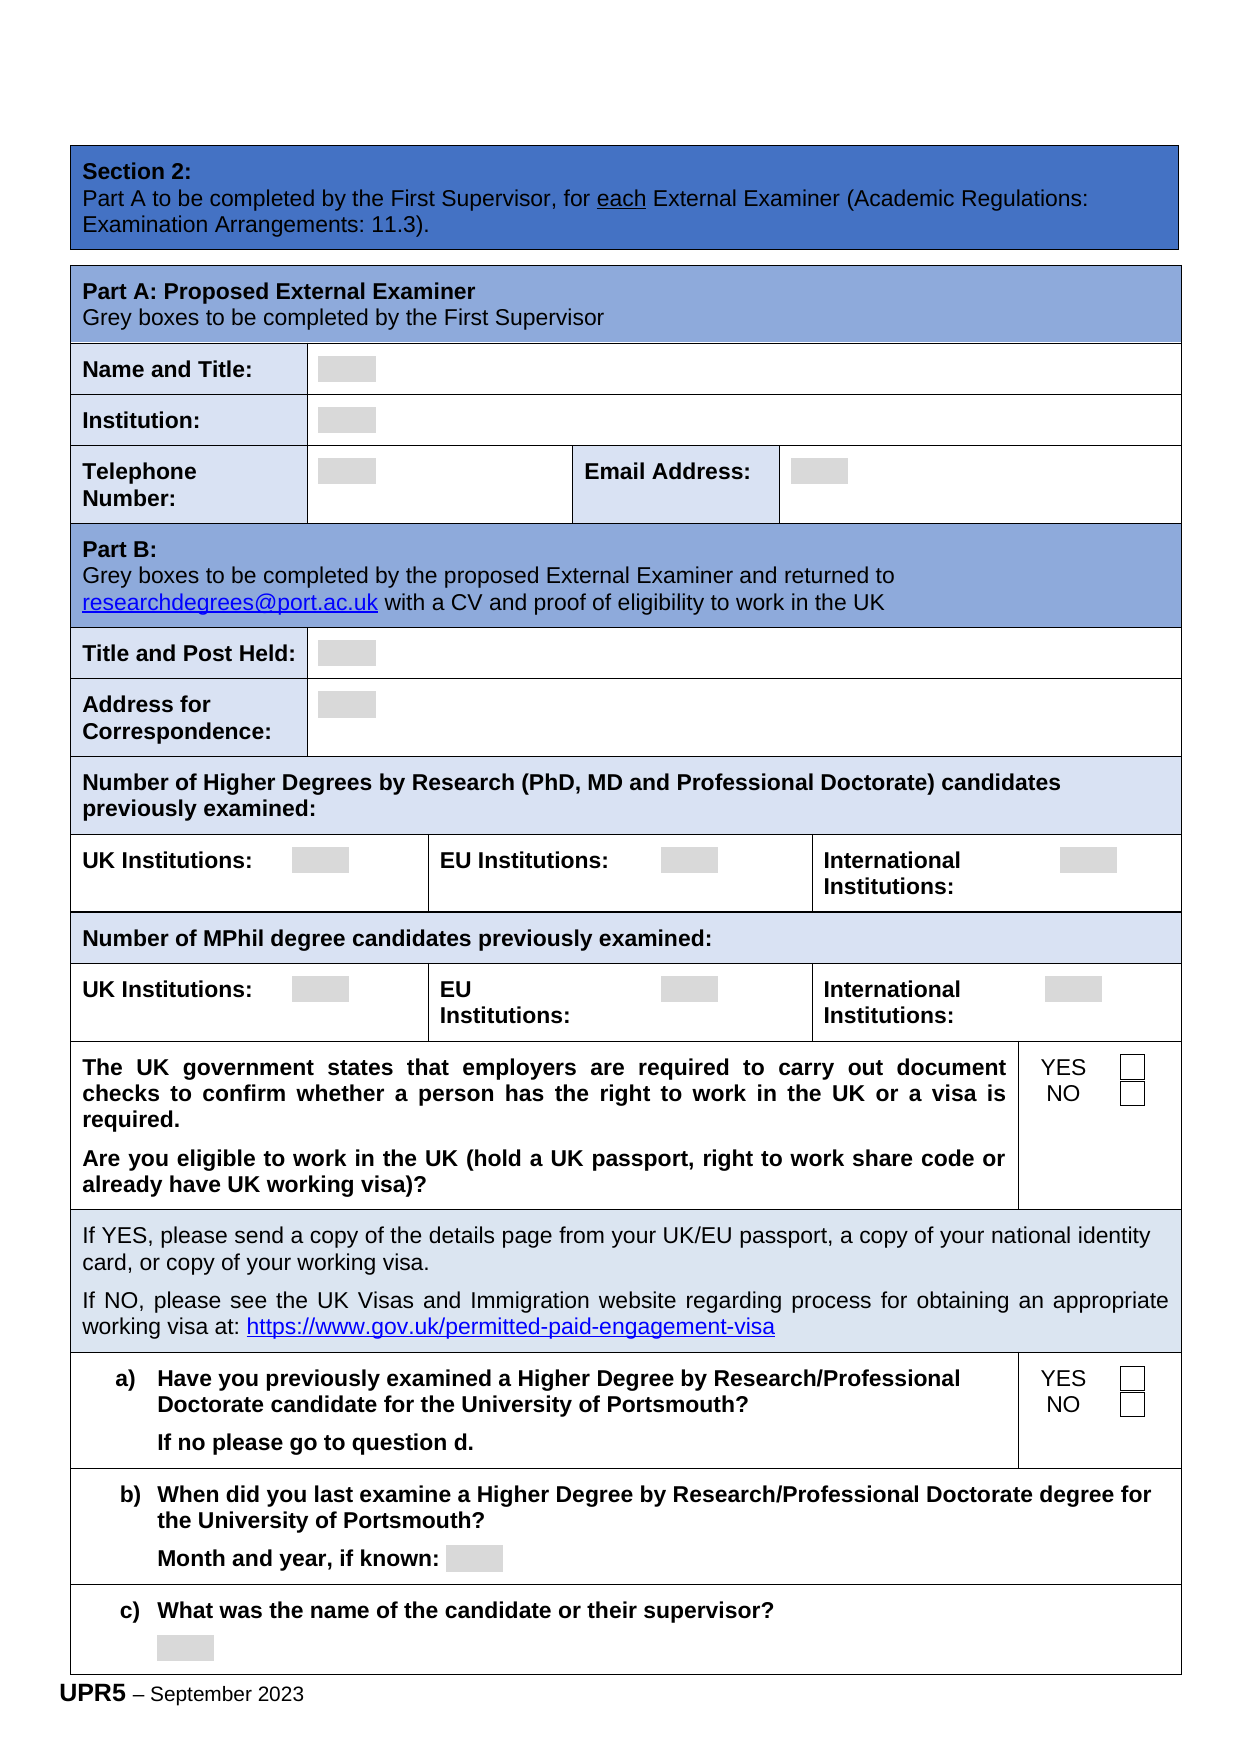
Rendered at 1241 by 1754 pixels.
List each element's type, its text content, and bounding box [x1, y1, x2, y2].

table_cell [650, 964, 812, 1041]
table_cell The UK government states that employers are required to carry out document checks to confirm whether a person has the right to work in the UK or a visa is required. Are you eligible to work in the UK (hold a UK passport, right to work share code or already have UK working visa)? [71, 1042, 1018, 1209]
table_cell EU Institutions: [429, 835, 650, 911]
table_cell [308, 628, 1181, 678]
table_cell Telephone Number: [71, 446, 307, 523]
table_cell Title and Post Held: [71, 628, 307, 678]
table_cell YES NO [1019, 1353, 1107, 1468]
table_cell EU Institutions: [429, 964, 650, 1041]
table_cell Part B: Grey boxes to be completed by the proposed External Examiner and returned to researchdegrees@port.ac.uk with a CV and proof of eligibility to work in the UK [71, 524, 1181, 627]
table_cell International Institutions: [813, 964, 1034, 1041]
table_cell Institution: [71, 395, 307, 445]
table_cell [780, 446, 1181, 523]
table_cell [1034, 964, 1181, 1041]
table_cell Number of Higher Degrees by Research (PhD, MD and Professional Doctorate) candidates previously examined: [71, 757, 1181, 834]
table_cell [1108, 1353, 1181, 1468]
table_cell Name and Title: [71, 344, 307, 394]
table_cell [1049, 835, 1181, 911]
table_cell [650, 835, 812, 911]
table_cell [281, 964, 428, 1041]
table_cell UK Institutions: [71, 835, 281, 911]
table_cell UK Institutions: [71, 964, 281, 1041]
table_cell [308, 679, 1181, 756]
table_cell [1108, 1042, 1181, 1209]
table_header Section 2: Part A to be completed by the First Supervisor, for each External Examiner (Academic Regulations: Examination Arrangements: 11.3). [71, 146, 1178, 249]
table_cell [308, 395, 1181, 445]
table_cell [308, 446, 572, 523]
table_cell If YES, please send a copy of the details page from your UK/EU passport, a copy of your national identity card, or copy of your working visa. If NO, please see the UK Visas and Immigration website regarding process for obtaining an appropriate working visa at: https://www.gov.uk/permitted-paid-engagement-visa [71, 1210, 1181, 1352]
table_cell International Institutions: [813, 835, 1048, 911]
table_cell Have you previously examined a Higher Degree by Research/Professional Doctorate candidate for the University of Portsmouth? If no please go to question d. [71, 1353, 1018, 1468]
table_cell When did you last examine a Higher Degree by Research/Professional Doctorate degree for the University of Portsmouth? Month and year, if known: [71, 1469, 1181, 1584]
table_cell What was the name of the candidate or their supervisor? [71, 1585, 1181, 1673]
table_header Part A: Proposed External Examiner Grey boxes to be completed by the First Supervisor [71, 266, 1181, 342]
table_cell Email Address: [573, 446, 779, 523]
table_cell Address for Correspondence: [71, 679, 307, 756]
table_cell [308, 344, 1181, 394]
table_cell [281, 835, 428, 911]
table_cell YES NO [1019, 1042, 1107, 1209]
table_cell Number of MPhil degree candidates previously examined: [71, 913, 1181, 963]
